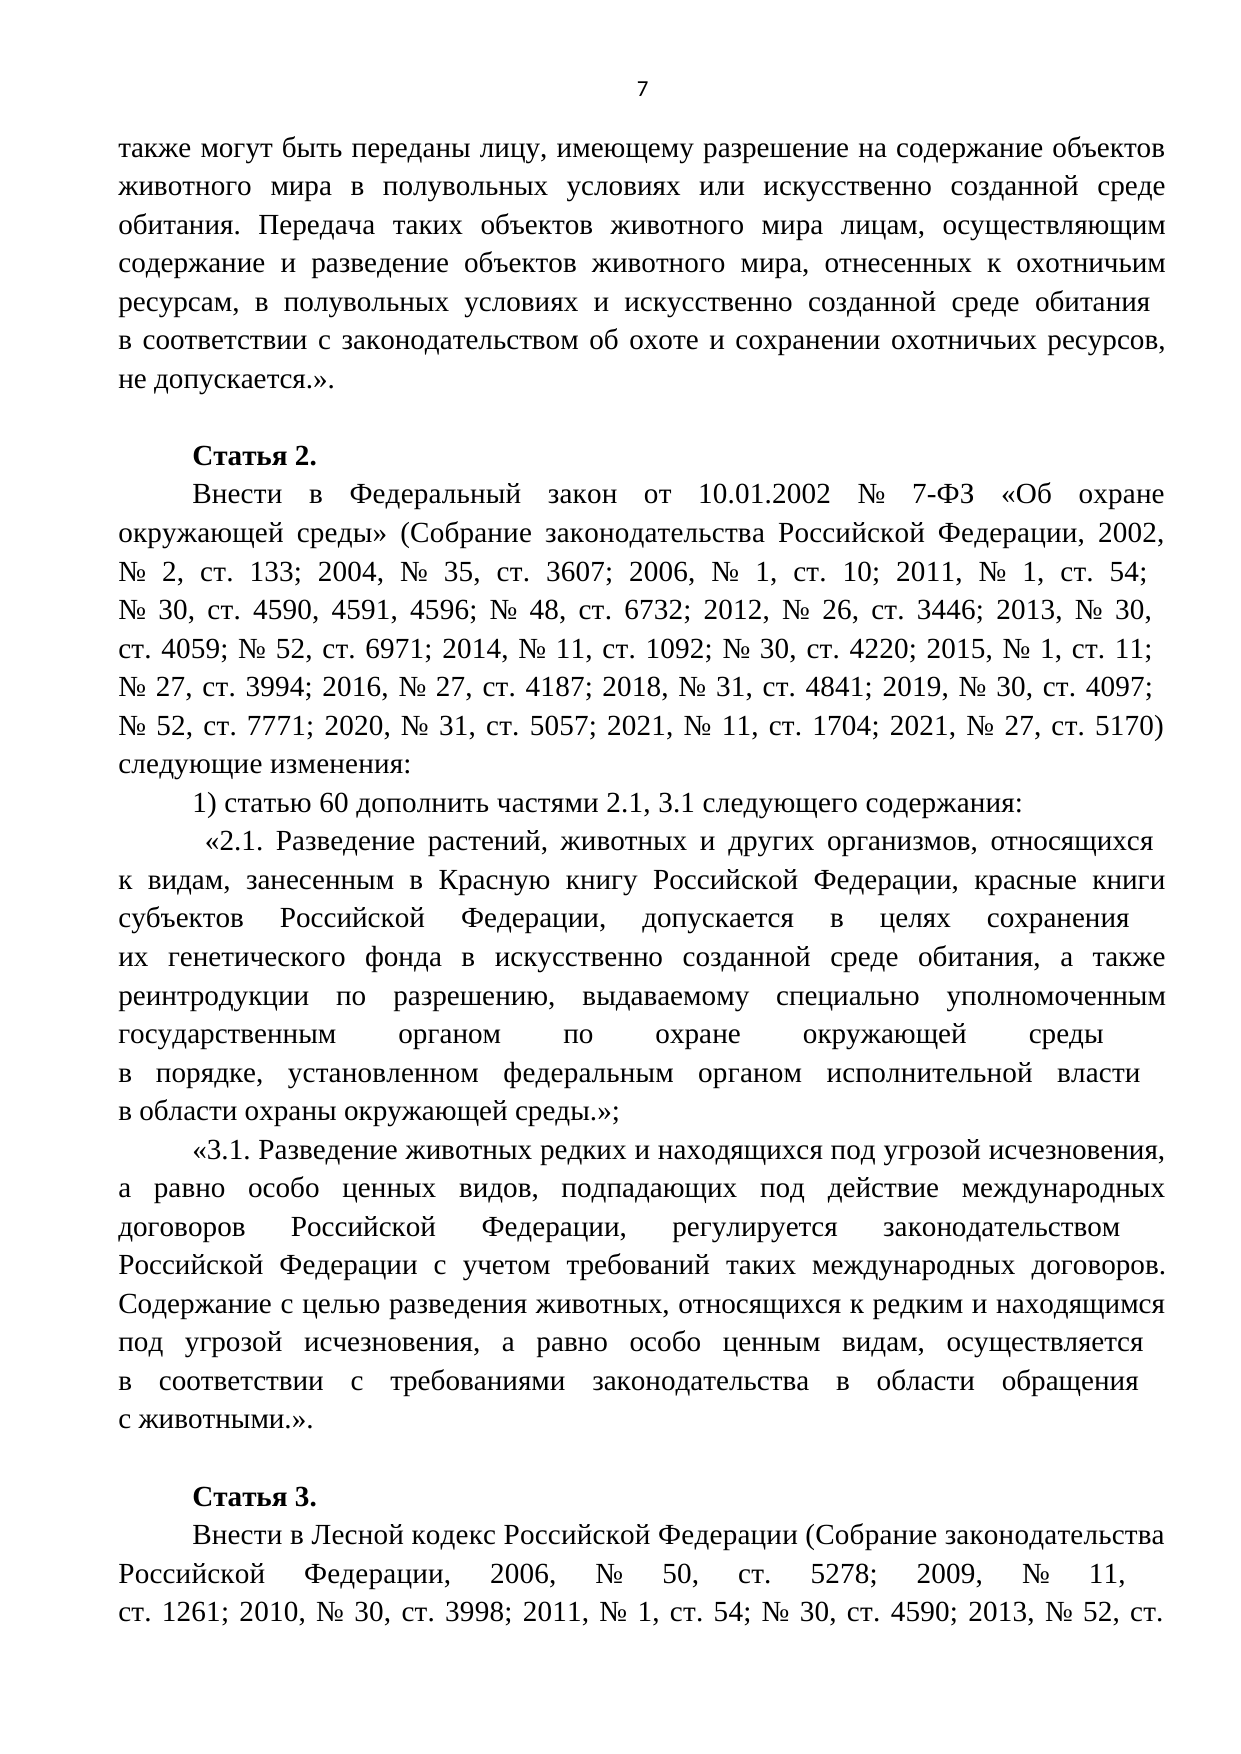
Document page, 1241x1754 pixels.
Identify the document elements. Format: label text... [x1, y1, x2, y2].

text «2.1. Разведение растений, животных и других организмов, относящихся к видам, занесенным в Красную книгу Российской Федерации, красные книги субъектов Российской Федерации, допускается в целях сохранения их генетического фонда в искусственно созданной среде обитания, а также реинтродукции по разрешению, выдаваемому специально уполномоченным государственным органом по охране окружающей среды в порядке, установленном федеральным органом исполнительной власти в области охраны окружающей среды.»; [118, 823, 1167, 1127]
text 1) статью 60 дополнить частями 2.1, 3.1 следующего содержания: [118, 785, 1167, 818]
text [118, 130, 1167, 394]
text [118, 1517, 1167, 1628]
text Внести в Федеральный закон от 10.01.2002 № 7-ФЗ «Об охране окружающей среды» (Собрание законодательства Российской Федерации, 2002, № 2, ст. 133; 2004, № 35, ст. 3607; 2006, № 1, ст. 10; 2011, № 1, ст. 54; № 30, ст. 4590, 4591, 4596; № 48, ст. 6732; 2012, № 26, ст. 3446; 2013, № 30, ст. 4059; № 52, ст. 6971; 2014, № 11, ст. 1092; № 30, ст. 4220; 2015, № 1, ст. 11; № 27, ст. 3994; 2016, № 27, ст. 4187; 2018, № 31, ст. 4841; 2019, № 30, ст. 4097; № 52, ст. 7771; 2020, № 31, ст. 5057; 2021, № 11, ст. 1704; 2021, № 27, ст. 5170) следующие изменения: [118, 477, 1167, 780]
text Статья 3. [118, 1479, 1167, 1512]
text Статья 2. [118, 438, 1167, 472]
text «3.1. Разведение животных редких и находящихся под угрозой исчезновения, а равно особо ценных видов, подпадающих под действие международных договоров Российской Федерации, регулируется законодательством Российской Федерации с учетом требований таких международных договоров. Содержание с целью разведения животных, относящихся к редким и находящимся под угрозой исчезновения, а равно особо ценным видам, осуществляется в соответствии с требованиями законодательства в области обращения с животными.». [118, 1132, 1167, 1435]
